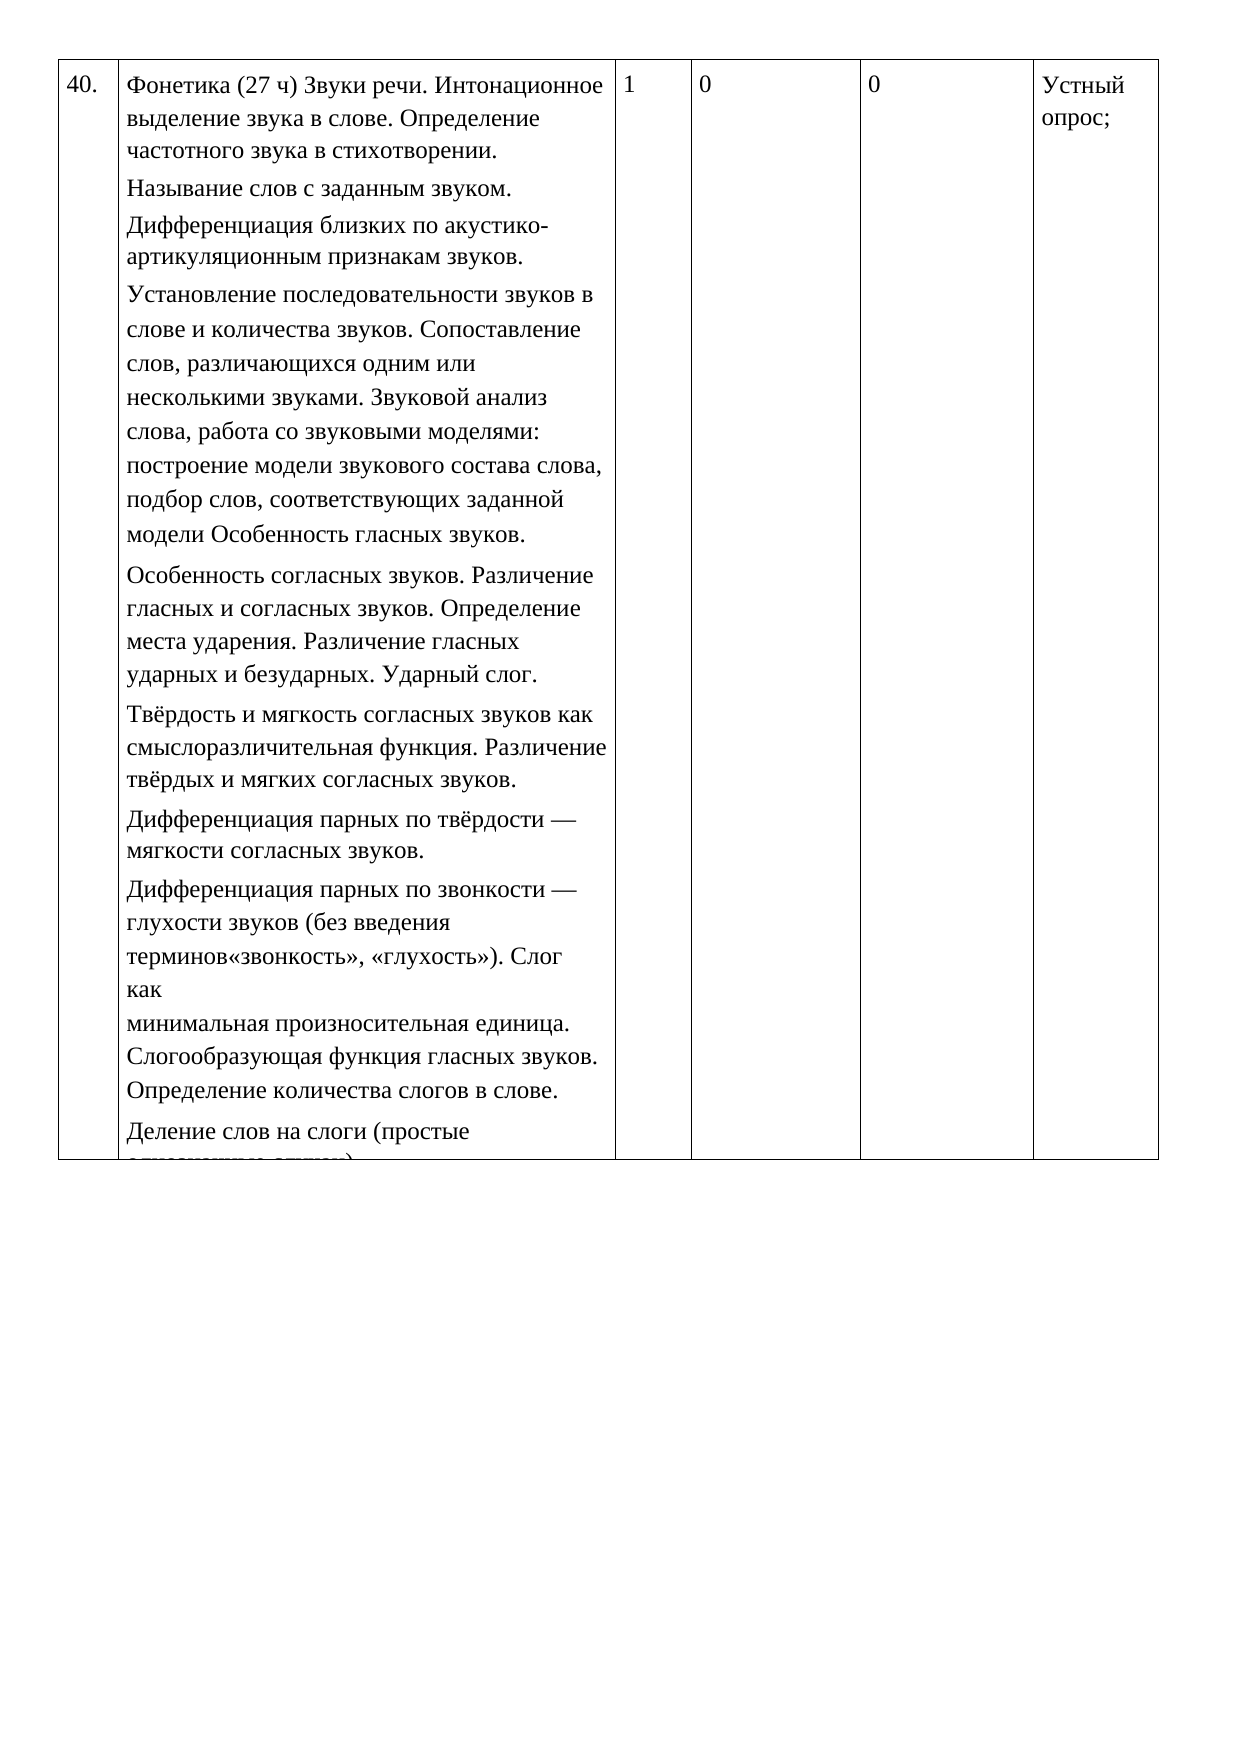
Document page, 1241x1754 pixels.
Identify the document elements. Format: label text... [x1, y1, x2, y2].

table_header 0 [692, 60, 860, 1159]
table_header 1 [616, 60, 691, 1159]
table_header 0 [861, 60, 1033, 1159]
table_header Устный опрос; [1034, 60, 1158, 1159]
table_header 40. [59, 60, 118, 1159]
table_header Фонетика (27 ч) Звуки речи. Интонационное выделение звука в слове. Определение частотного звука в стихотворении. Называние слов с заданным звуком. Дифференциация близких по акустико-артикуляционным признакам звуков. Установление последовательности звуков в слове и количества звуков. Сопоставление слов, различающихся одним или несколькими звуками. Звуковой анализ слова, работа со звуковыми моделями: построение модели звукового состава слова, подбор слов, соответствующих заданной модели Особенность гласных звуков. Особенность согласных звуков. Различение гласных и согласных звуков. Определение места ударения. Различение гласных ударных и безударных. Ударный слог. Твёрдость и мягкость согласных звуков как смыслоразличительная функция. Различение твёрдых и мягких согласных звуков. Дифференциация парных по твёрдости —мягкости согласных звуков. Дифференциация парных по звонкости —глухости звуков (без введения терминов«звонкость», «глухость»). Слог как минимальная произносительная единица. Слогообразующая функция гласных звуков. Определение количества слогов в слове. Деление слов на слоги (простые однозначные случаи) [119, 60, 615, 1159]
